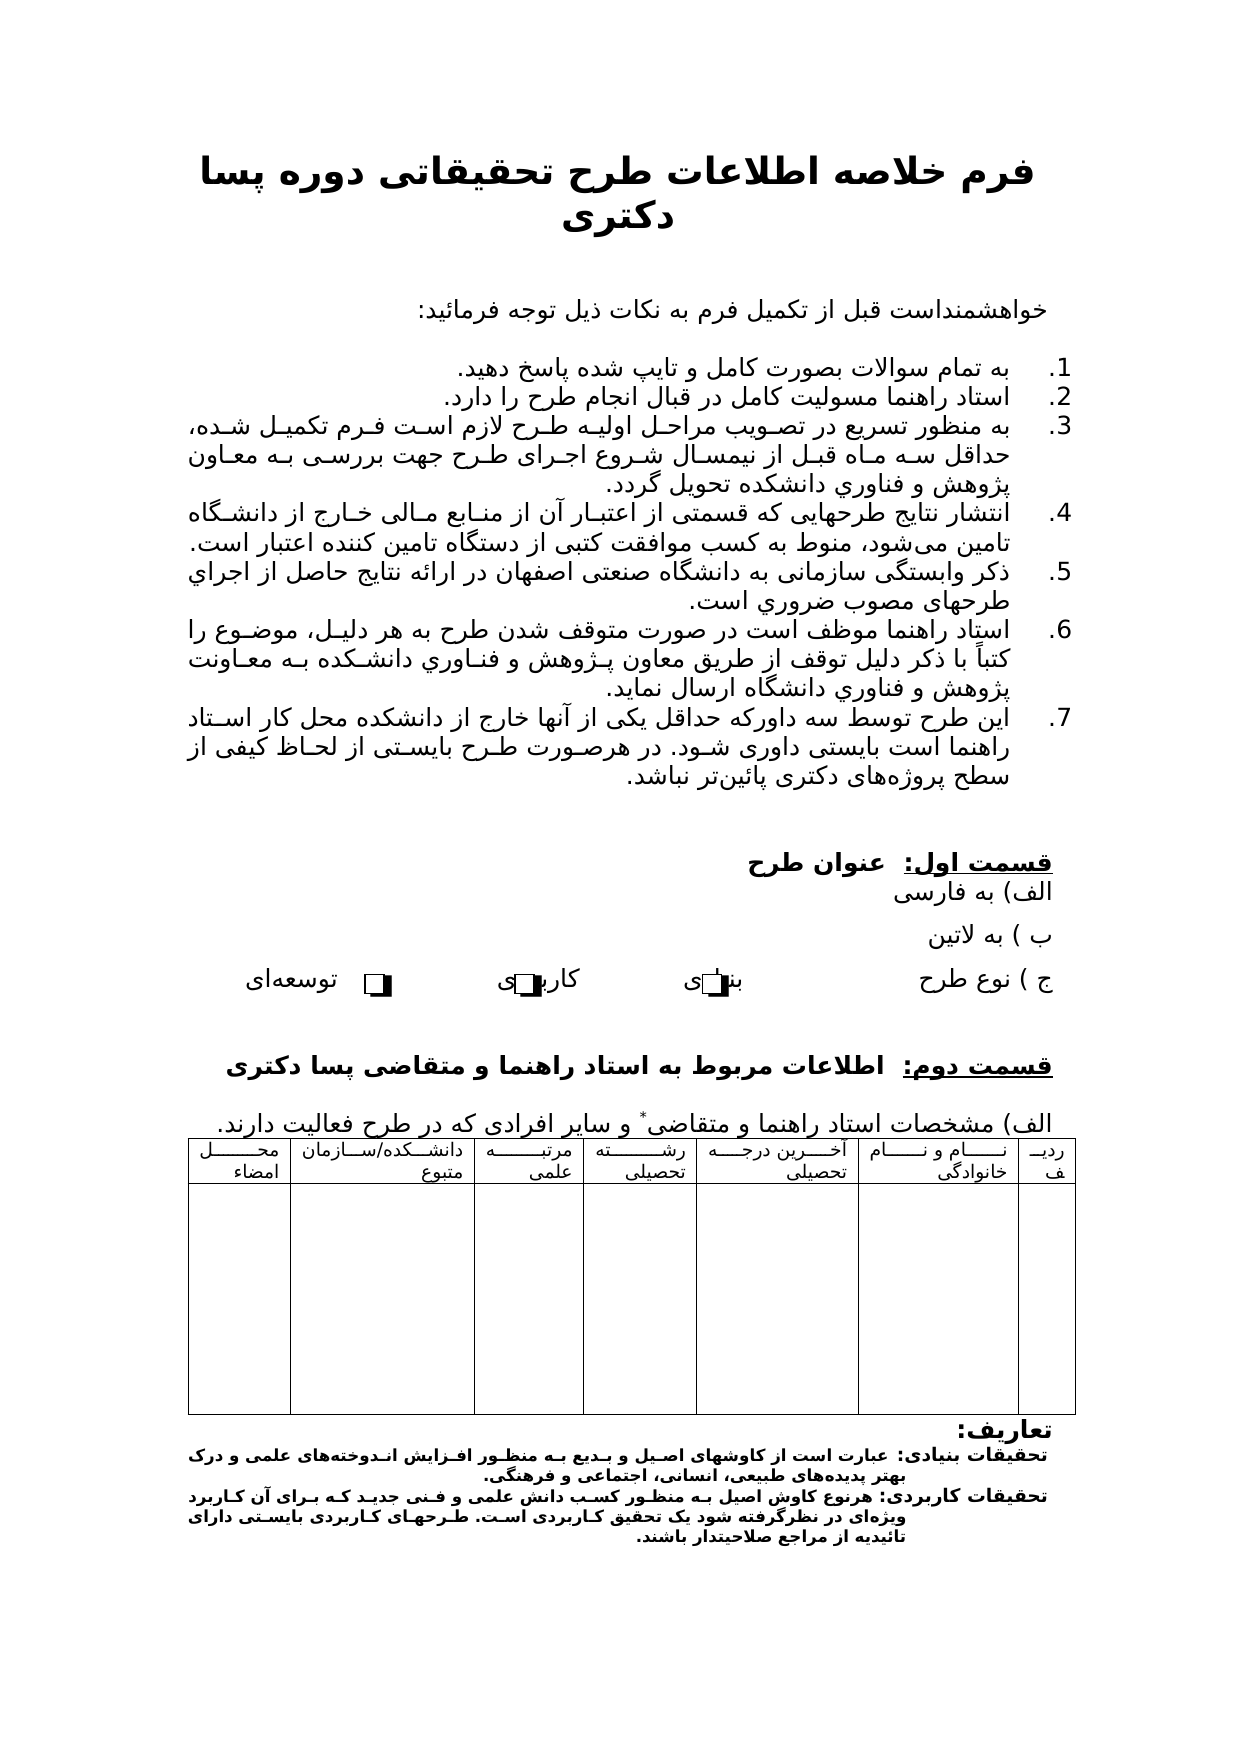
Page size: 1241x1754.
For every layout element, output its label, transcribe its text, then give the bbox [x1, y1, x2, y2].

text قسمت اول: عنوان طرح [187, 848, 1053, 877]
table_header مرتبه علمی [475, 1139, 583, 1183]
list استاد راهنما موظف است در صورت متوقف شدن طرح به هر دلیل، موضوع را کتباً با ذکر دلیل توقف از طریق معاون پژوهش و فناوري دانشکده به معاونت پژوهش و فناوري دانشگاه ارسال نماید. [187, 615, 1048, 703]
text ب ) به لاتین [187, 921, 1053, 950]
table_cell [1019, 1184, 1075, 1414]
table_cell [584, 1184, 696, 1414]
table_header رشته تحصیلی [584, 1139, 696, 1183]
list این طرح توسط سه داورکه حداقل یکی از آنها خارج از دانشکده محل کار استاد راهنما است بایستی داوری شود. در هرصورت طرح بایستی از لحاظ کیفی از سطح پروژه‌های دکتری پائین‌تر نباشد. [187, 703, 1048, 790]
table_cell [291, 1184, 474, 1414]
list به منظور تسریع در تصویب مراحل اولیه طرح لازم است فرم تکمیل شده، حداقل سه ماه قبل از نیمسال شروع اجرای طرح جهت بررسی به معاون پژوهش و فناوري دانشکده تحویل گردد. [187, 411, 1048, 498]
table_header ردیف [1019, 1139, 1075, 1183]
list انتشار نتایج طرحهایی که قسمتی از اعتبار آن از منابع مالی خارج از دانشگاه تامین می‌شود، منوط به کسب موافقت کتبی از دستگاه تامین کننده اعتبار است. [187, 498, 1048, 557]
list ذکر وابستگی سازمانی به دانشگاه صنعتی اصفهان در ارائه نتایج حاصل از اجراي طرحهای مصوب ضروري است. [187, 557, 1048, 615]
text فرم خلاصه اطلاعات طرح تحقیقاتی دوره پسا دکتری [187, 150, 1048, 237]
text الف) مشخصات استاد راهنما و متقاضی* و سایر افرادی که در طرح فعالیت دارند. [187, 1109, 1053, 1138]
table_header آخرین درجه تحصیلی [697, 1139, 858, 1183]
text ج ) نوع طرح بنیادی کاربردی توسعه‌ای [187, 964, 1053, 993]
table_cell [697, 1184, 858, 1414]
text تعاریف: [187, 1415, 1053, 1444]
text الف) به فارسی [187, 877, 1053, 906]
text قسمت دوم: اطلاعات مربوط به استاد راهنما و متقاضی پسا دکتری [187, 1051, 1053, 1080]
table_header محل امضاء [189, 1139, 290, 1183]
list استاد راهنما مسولیت کامل در قبال انجام طرح را دارد. [187, 382, 1048, 411]
table_header نام و نام خانوادگی [859, 1139, 1018, 1183]
table_cell [859, 1184, 1018, 1414]
text خواهشمنداست قبل از تکمیل فرم به نکات ذیل توجه فرمائید: [187, 295, 1048, 324]
table_cell [189, 1184, 290, 1414]
text تحقیقات بنيادی: عبارت است از کاوشهای اصیل و بدیع به منظور افزایش اندوخته‌های علمی و درک بهتر پدیده‌های طبیعی، انسانی، اجتماعی و فرهنگی. [187, 1444, 1048, 1485]
list به تمام سوالات بصورت کامل و تایپ شده پاسخ دهید. [187, 353, 1048, 382]
table_cell [475, 1184, 583, 1414]
table_header دانشکده/سازمان متبوع [291, 1139, 474, 1183]
text تحقیقات کاربردی: هرنوع کاوش اصیل به منظور کسب دانش علمی و فنی جدید که برای آن کاربرد ویژه‌ای در نظرگرفته شود یک تحقیق کاربردی است. طرحهای کاربردی بایستی دارای تائیدیه از مراجع صلاحیتدار باشند. [187, 1485, 1048, 1546]
